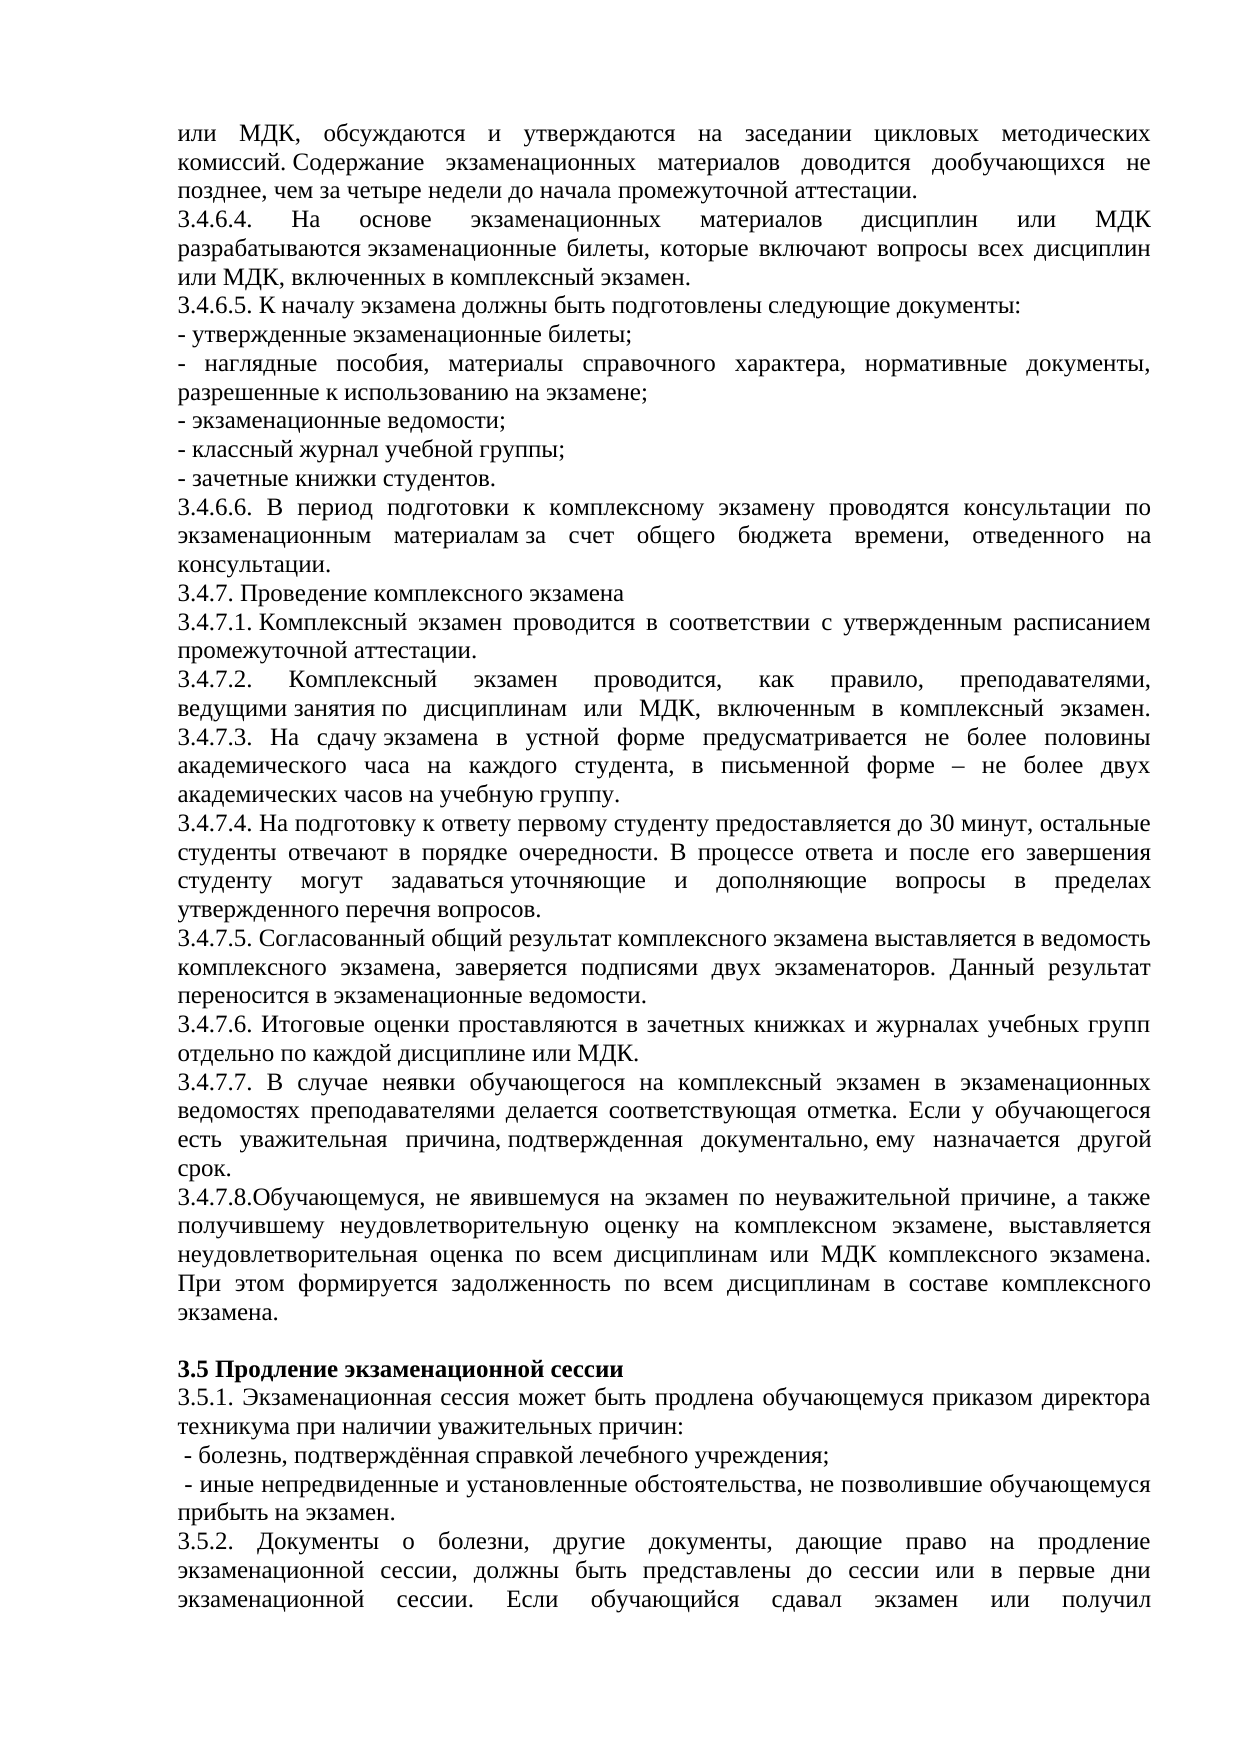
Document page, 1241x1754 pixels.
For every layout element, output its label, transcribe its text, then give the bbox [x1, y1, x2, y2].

text 3.5 Продление экзаменационной сессии [177, 1354, 1152, 1382]
text 3.4.7.2. Комплексный экзамен проводится, как правило, преподавателями, ведущими занятия по дисциплинам или МДК, включенным в комплексный экзамен. 3.4.7.3. На сдачу экзамена в устной форме предусматривается не более половины академического часа на каждого студента, в письменной форме – не более двух академических часов на учебную группу. [177, 664, 1152, 808]
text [177, 118, 1152, 204]
text - утвержденные экзаменационные билеты; [177, 319, 1152, 348]
text 3.4.7.6. Итоговые оценки проставляются в зачетных книжках и журналах учебных групп отдельно по каждой дисциплине или МДК. [177, 1009, 1152, 1067]
text 3.4.7.5. Согласованный общий результат комплексного экзамена выставляется в ведомость комплексного экзамена, заверяется подписями двух экзаменаторов. Данный результат переносится в экзаменационные ведомости. [177, 923, 1152, 1009]
text - наглядные пособия, материалы справочного характера, нормативные документы, разрешенные к использованию на экзамене; [177, 348, 1152, 406]
text - болезнь, подтверждённая справкой лечебного учреждения; [177, 1440, 1152, 1469]
text - зачетные книжки студентов. [177, 463, 1152, 492]
text 3.4.6.5. К началу экзамена должны быть подготовлены следующие документы: [177, 291, 1152, 319]
text 3.4.7.4. На подготовку к ответу первому студенту предоставляется до 30 минут, остальные студенты отвечают в порядке очередности. В процессе ответа и после его завершения студенту могут задаваться уточняющие и дополняющие вопросы в пределах утвержденного перечня вопросов. [177, 808, 1152, 923]
text - иные непредвиденные и установленные обстоятельства, не позволившие обучающемуся прибыть на экзамен. [177, 1469, 1152, 1526]
text 3.4.7.1. Комплексный экзамен проводится в соответствии с утвержденным расписанием промежуточной аттестации. [177, 607, 1152, 664]
text 3.5.1. Экзаменационная сессия может быть продлена обучающемуся приказом директора техникума при наличии уважительных причин: [177, 1382, 1152, 1440]
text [177, 1526, 1152, 1612]
text 3.4.6.4. На основе экзаменационных материалов дисциплин или МДК разрабатываются экзаменационные билеты, которые включают вопросы всех дисциплин или МДК, включенных в комплексный экзамен. [177, 204, 1152, 291]
text 3.4.6.6. В период подготовки к комплексному экзамену проводятся консультации по экзаменационным материалам за счет общего бюджета времени, отведенного на консультации. [177, 492, 1152, 578]
text 3.4.7.7. В случае неявки обучающегося на комплексный экзамен в экзаменационных ведомостях преподавателями делается соответствующая отметка. Если у обучающегося есть уважительная причина, подтвержденная документально, ему назначается другой срок. 3.4.7.8.Обучающемуся, не явившемуся на экзамен по неуважительной причине, а также получившему неудовлетворительную оценку на комплексном экзамене, выставляется неудовлетворительная оценка по всем дисциплинам или МДК комплексного экзамена. При этом формируется задолженность по всем дисциплинам в составе комплексного экзамена. [177, 1067, 1152, 1354]
text - экзаменационные ведомости; [177, 406, 1152, 434]
text 3.4.7. Проведение комплексного экзамена [177, 578, 1152, 607]
text - классный журнал учебной группы; [177, 434, 1152, 463]
